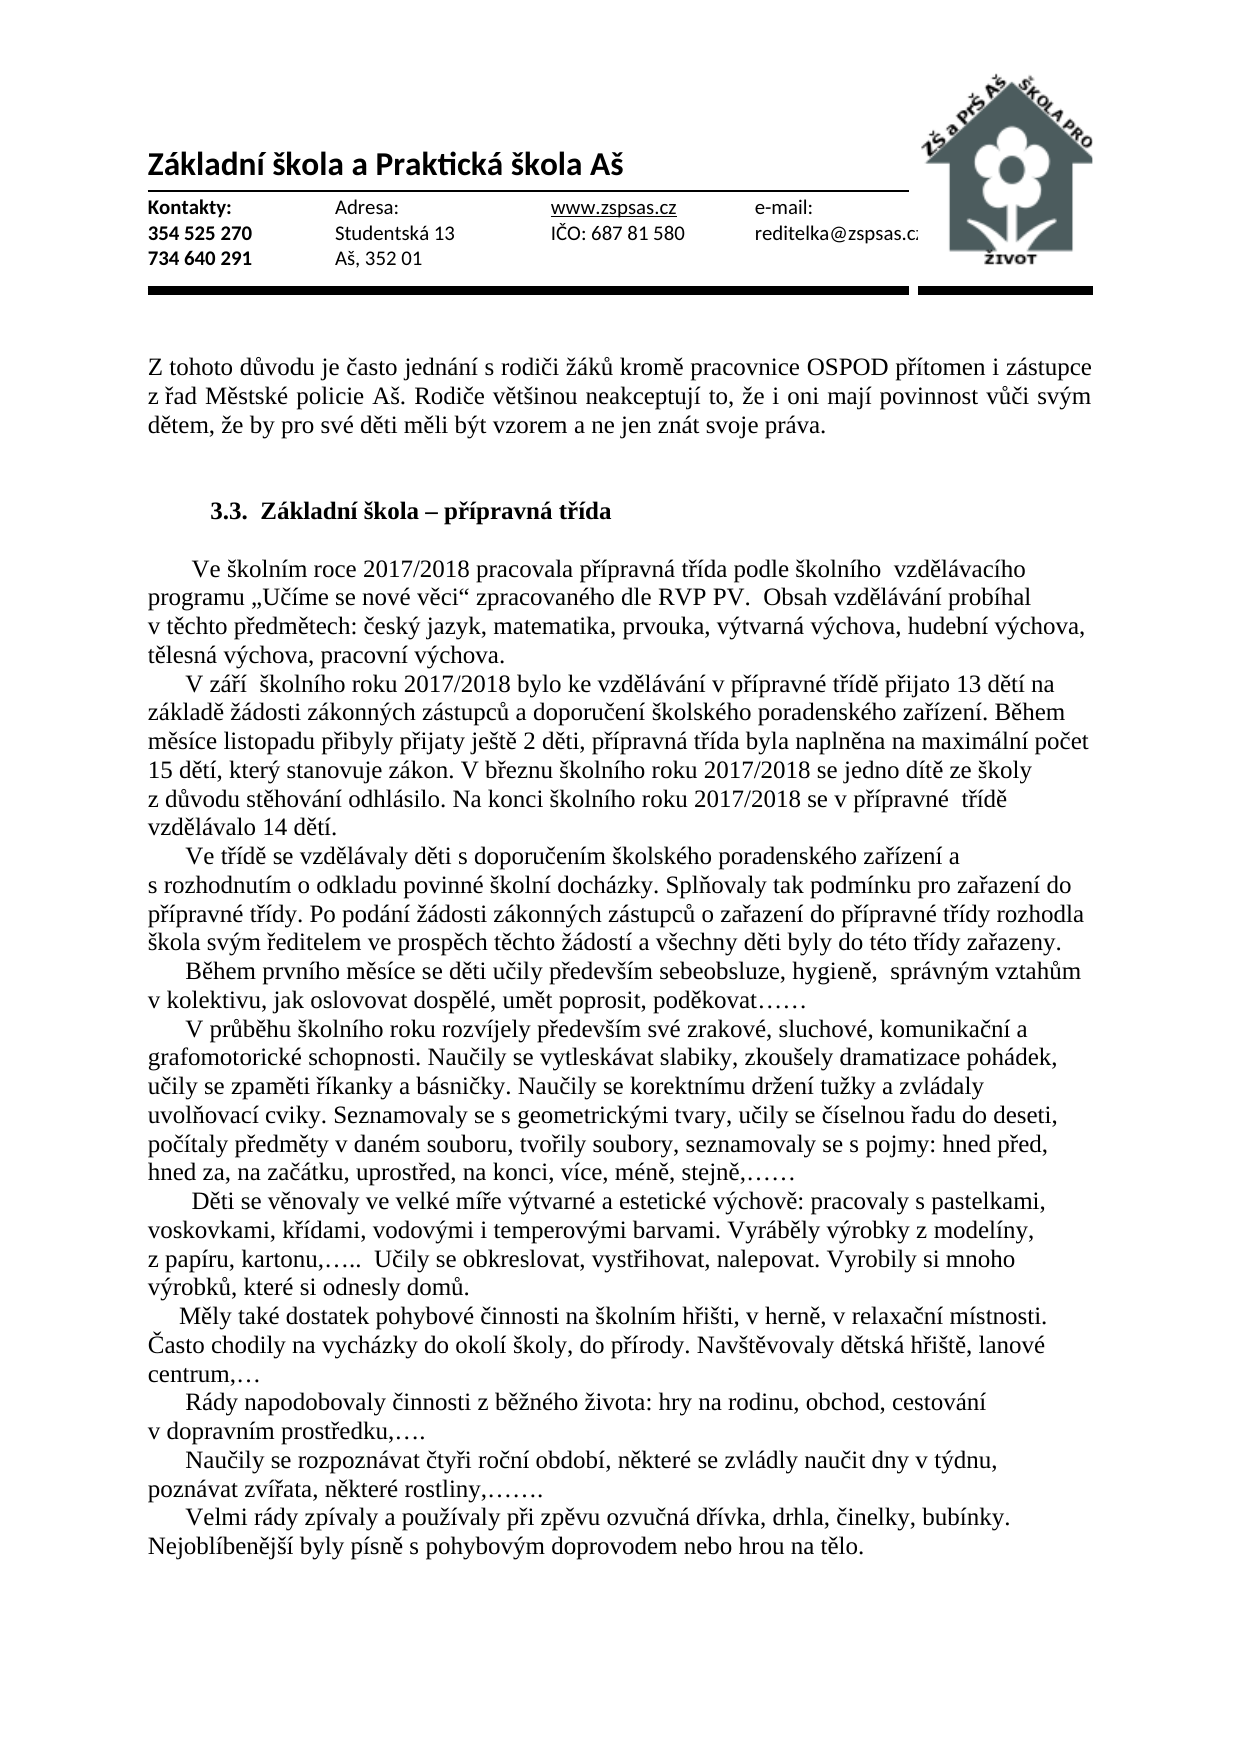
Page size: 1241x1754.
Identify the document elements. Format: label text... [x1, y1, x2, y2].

text V září školního roku 2017/2018 bylo ke vzdělávání v přípravné třídě přijato 13 dětí na základě žádosti zákonných zástupců a doporučení školského poradenského zařízení. Během měsíce listopadu přibyly přijaty ještě 2 děti, přípravná třída byla naplněna na maximální počet 15 dětí, který stanovuje zákon. V březnu školního roku 2017/2018 se jedno dítě ze školy z důvodu stěhování odhlásilo. Na konci školního roku 2017/2018 se v přípravné třídě vzdělávalo 14 dětí. [148, 669, 1093, 841]
text V průběhu školního roku rozvíjely především své zrakové, sluchové, komunikační a grafomotorické schopnosti. Naučily se vytleskávat slabiky, zkoušely dramatizace pohádek, učily se zpaměti říkanky a básničky. Naučily se korektnímu držení tužky a zvládaly uvolňovací cviky. Seznamovaly se s geometrickými tvary, učily se číselnou řadu do deseti, počítaly předměty v daném souboru, tvořily soubory, seznamovaly se s pojmy: hned před, hned za, na začátku, uprostřed, na konci, více, méně, stejně,…… [148, 1014, 1093, 1186]
text Ve školním roce 2017/2018 pracovala přípravná třída podle školního vzdělávacího programu „Učíme se nové věci“ zpracovaného dle RVP PV. Obsah vzdělávání probíhal v těchto předmětech: český jazyk, matematika, prvouka, výtvarná výchova, hudební výchova, tělesná výchova, pracovní výchova. [148, 554, 1093, 669]
picture [917, 73, 1093, 269]
text 3.3. Základní škola – přípravná třída [148, 496, 1093, 525]
text Během prvního měsíce se děti učily především sebeobsluze, hygieně, správným vztahům v kolektivu, jak oslovovat dospělé, umět poprosit, poděkovat…… [148, 956, 1093, 1014]
text Rády napodobovaly činnosti z běžného života: hry na rodinu, obchod, cestování v dopravním prostředku,…. [148, 1387, 1093, 1445]
text Velmi rády zpívaly a používaly při zpěvu ozvučná dřívka, drhla, činelky, bubínky. Nejoblíbenější byly písně s pohybovým doprovodem nebo hrou na tělo. [148, 1502, 1093, 1560]
text Naučily se rozpoznávat čtyři roční období, některé se zvládly naučit dny v týdnu, poznávat zvířata, některé rostliny,……. [148, 1445, 1093, 1502]
text Měly také dostatek pohybové činnosti na školním hřišti, v herně, v relaxační místnosti. Často chodily na vycházky do okolí školy, do přírody. Navštěvovaly dětská hřiště, lanové centrum,… [148, 1301, 1093, 1387]
text Ve třídě se vzdělávaly děti s doporučením školského poradenského zařízení a s rozhodnutím o odkladu povinné školní docházky. Splňovaly tak podmínku pro zařazení do přípravné třídy. Po podání žádosti zákonných zástupců o zařazení do přípravné třídy rozhodla škola svým ředitelem ve prospěch těchto žádostí a všechny děti byly do této třídy zařazeny. [148, 841, 1093, 956]
text Děti se věnovaly ve velké míře výtvarné a estetické výchově: pracovaly s pastelkami, voskovkami, křídami, vodovými i temperovými barvami. Vyráběly výrobky z modelíny, z papíru, kartonu,….. Učily se obkreslovat, vystřihovat, nalepovat. Vyrobily si mnoho výrobků, které si odnesly domů. [148, 1186, 1093, 1301]
